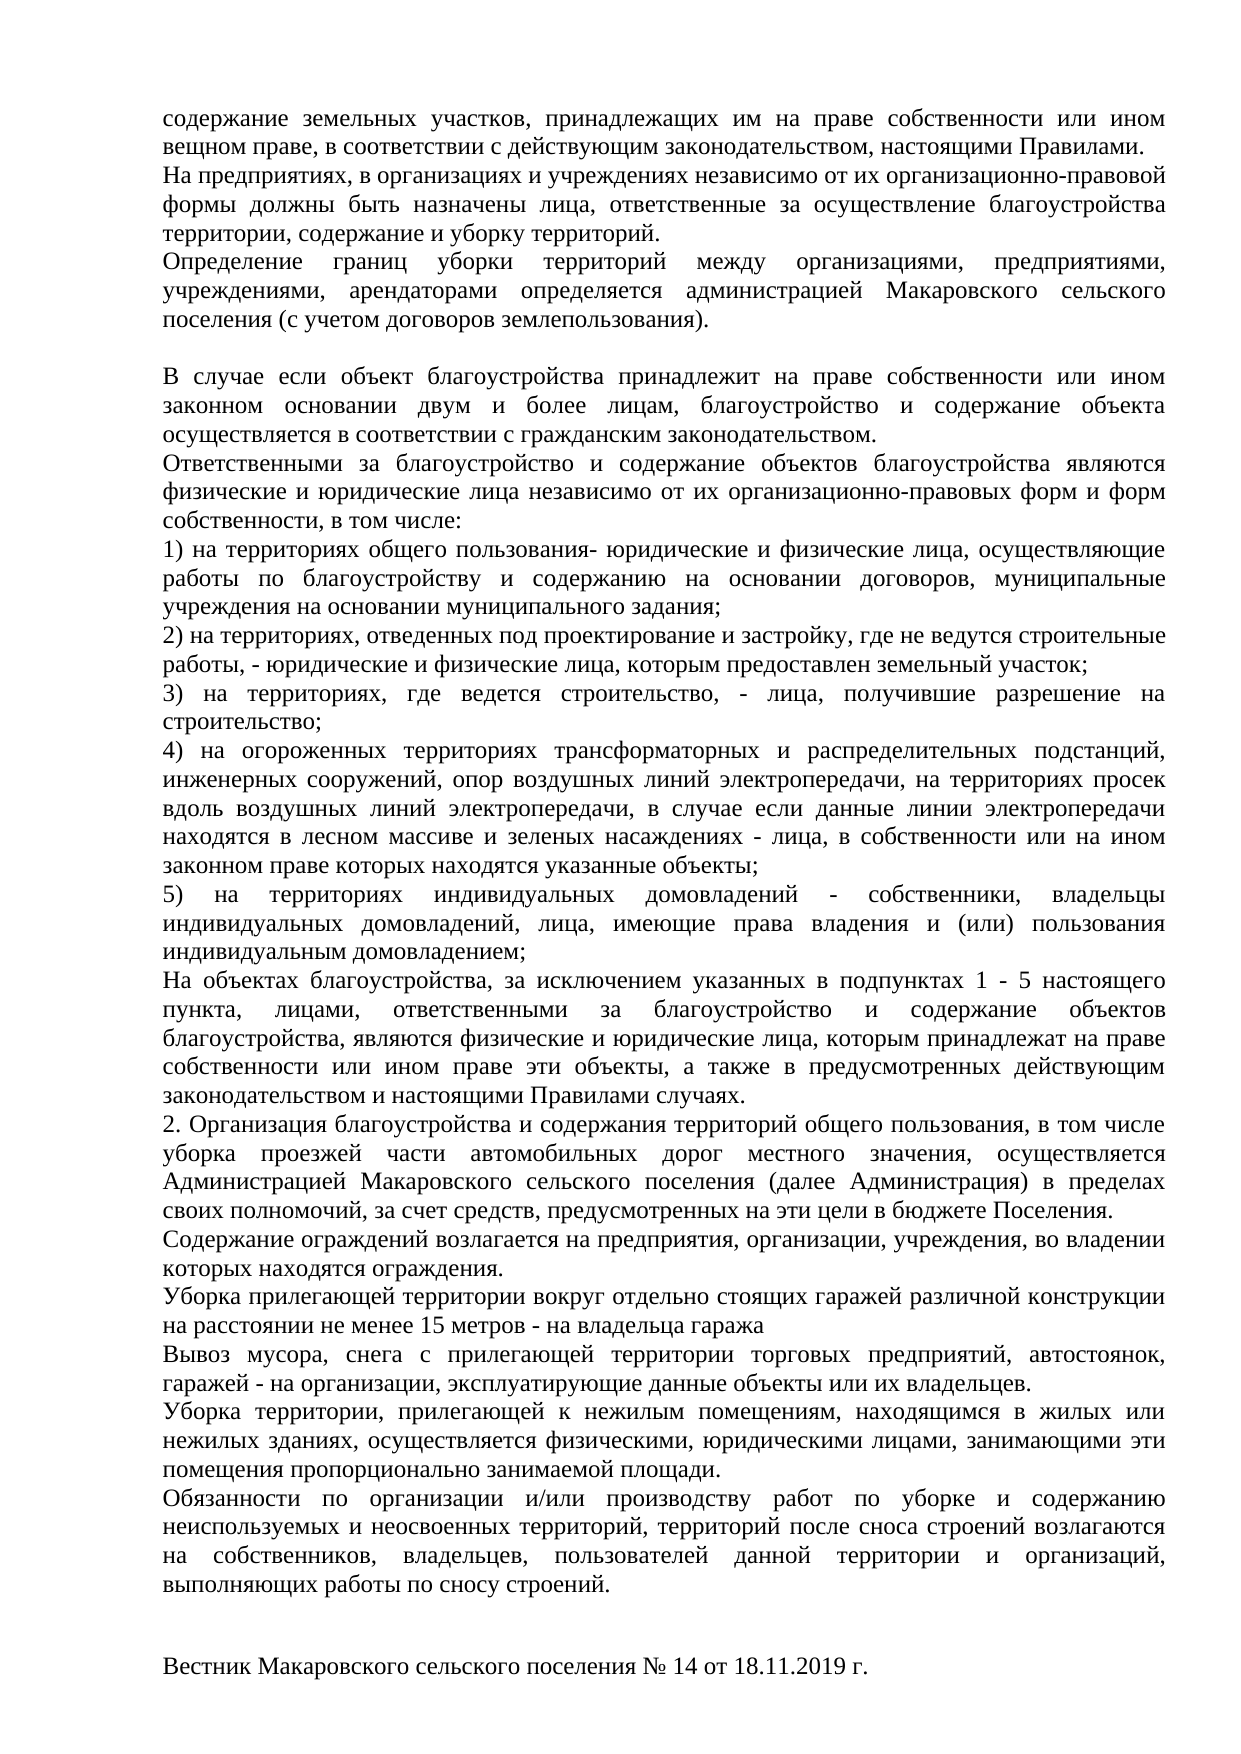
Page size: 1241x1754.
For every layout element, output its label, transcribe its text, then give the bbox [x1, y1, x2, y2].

text 4) на огороженных территориях трансформаторных и распределительных подстанций, инженерных сооружений, опор воздушных линий электропередачи, на территориях просек вдоль воздушных линий электропередачи, в случае если данные линии электропередачи находятся в лесном массиве и зеленых насаждениях - лица, в собственности или на ином законном праве которых находятся указанные объекты; [162, 735, 1167, 879]
text 3) на территориях, где ведется строительство, - лица, получившие разрешение на строительство; [162, 678, 1167, 735]
text Вывоз мусора, снега с прилегающей территории торговых предприятий, автостоянок, гаражей - на организации, эксплуатирующие данные объекты или их владельцев. [162, 1339, 1167, 1396]
text 1) на территориях общего пользования- юридические и физические лица, осуществляющие работы по благоустройству и содержанию на основании договоров, муниципальные учреждения на основании муниципального задания; [162, 534, 1167, 620]
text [162, 103, 1167, 160]
text 2) на территориях, отведенных под проектирование и застройку, где не ведутся строительные работы, - юридические и физические лица, которым предоставлен земельный участок; [162, 620, 1167, 678]
text 5) на территориях индивидуальных домовладений - собственники, владельцы индивидуальных домовладений, лица, имеющие права владения и (или) пользования индивидуальным домовладением; [162, 879, 1167, 965]
text В случае если объект благоустройства принадлежит на праве собственности или ином законном основании двум и более лицам, благоустройство и содержание объекта осуществляется в соответствии с гражданским законодательством. [162, 361, 1167, 448]
text Уборка территории, прилегающей к нежилым помещениям, находящимся в жилых или нежилых зданиях, осуществляется физическими, юридическими лицами, занимающими эти помещения пропорционально занимаемой площади. [162, 1396, 1167, 1483]
text Обязанности по организации и/или производству работ по уборке и содержанию неиспользуемых и неосвоенных территорий, территорий после сноса строений возлагаются на собственников, владельцев, пользователей данной территории и организаций, выполняющих работы по сносу строений. [162, 1483, 1167, 1598]
text Уборка прилегающей территории вокруг отдельно стоящих гаражей различной конструкции на расстоянии не менее 15 метров - на владельца гаража [162, 1281, 1167, 1339]
text Определение границ уборки территорий между организациями, предприятиями, учреждениями, арендаторами определяется администрацией Макаровского сельского поселения (с учетом договоров землепользования). [162, 246, 1167, 333]
text Содержание ограждений возлагается на предприятия, организации, учреждения, во владении которых находятся ограждения. [162, 1224, 1167, 1281]
text На объектах благоустройства, за исключением указанных в подпунктах 1 - 5 настоящего пункта, лицами, ответственными за благоустройство и содержание объектов благоустройства, являются физические и юридические лица, которым принадлежат на праве собственности или ином праве эти объекты, а также в предусмотренных действующим законодательством и настоящими Правилами случаях. [162, 965, 1167, 1109]
text На предприятиях, в организациях и учреждениях независимо от их организационно-правовой формы должны быть назначены лица, ответственные за осуществление благоустройства территории, содержание и уборку территорий. [162, 160, 1167, 246]
text Ответственными за благоустройство и содержание объектов благоустройства являются физические и юридические лица независимо от их организационно-правовых форм и форм собственности, в том числе: [162, 448, 1167, 534]
text 2. Организация благоустройства и содержания территорий общего пользования, в том числе уборка проезжей части автомобильных дорог местного значения, осуществляется Администрацией Макаровского сельского поселения (далее Администрация) в пределах своих полномочий, за счет средств, предусмотренных на эти цели в бюджете Поселения. [162, 1109, 1167, 1224]
